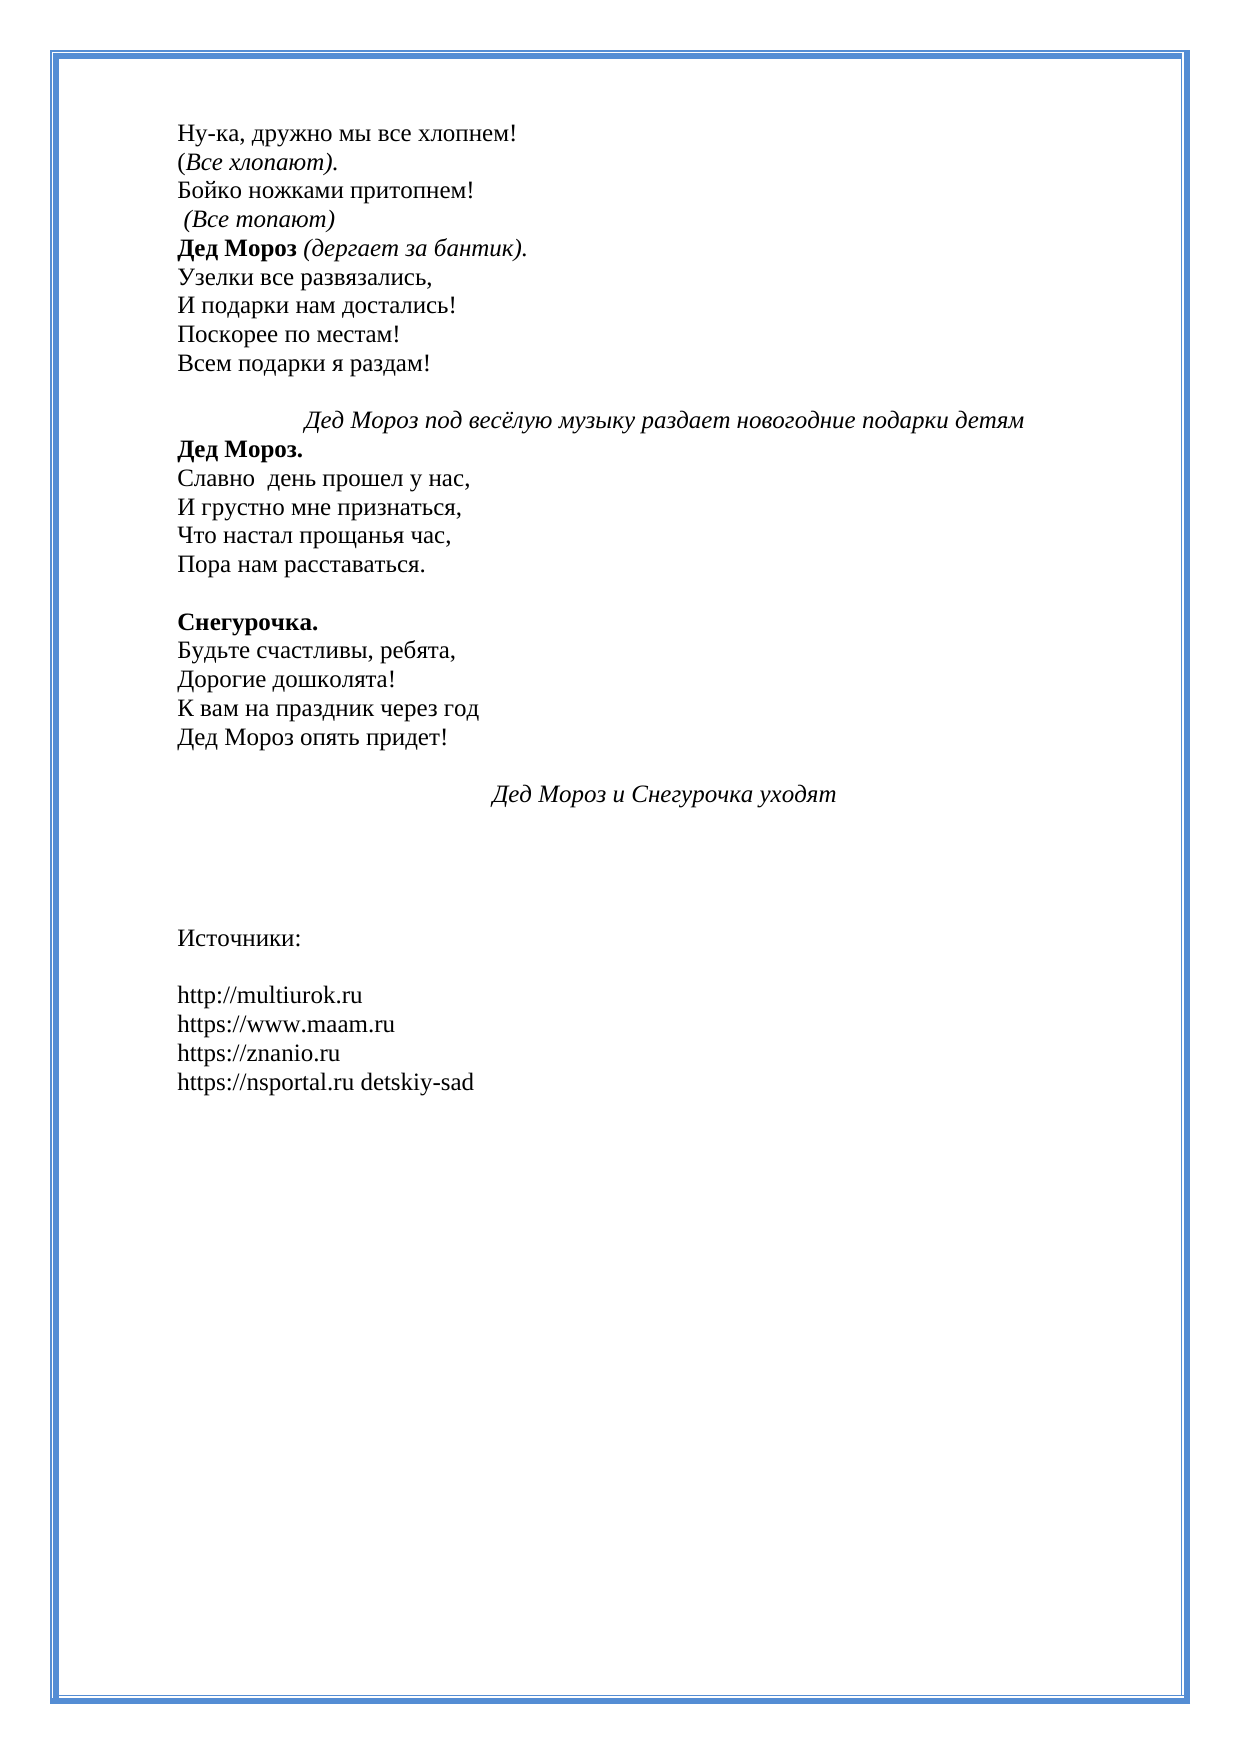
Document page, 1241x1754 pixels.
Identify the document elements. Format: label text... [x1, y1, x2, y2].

text Узелки все развязались, [177, 262, 1152, 291]
text https://www.maam.ru [177, 1009, 1152, 1038]
text https://nsportal.ru detskiy-sad [177, 1067, 1152, 1096]
text Бойко ножками притопнем! [177, 176, 1152, 204]
text Дорогие дошколята! [177, 664, 1152, 693]
text Всем подарки я раздам! [177, 348, 1152, 377]
text (Все топают) [177, 204, 1152, 233]
text Дед Мороз под весёлую музыку раздает новогодние подарки детям [177, 406, 1152, 434]
text https://znanio.ru [177, 1038, 1152, 1067]
text Поскорее по местам! [177, 319, 1152, 348]
text Будьте счастливы, ребята, [177, 636, 1152, 664]
text Что настал прощанья час, [177, 521, 1152, 549]
text И грустно мне признаться, [177, 492, 1152, 521]
text К вам на праздник через год [177, 693, 1152, 722]
text (Все хлопают). [177, 147, 1152, 176]
text Дед Мороз (дергает за бантик). [177, 233, 1152, 262]
text http://multiurok.ru [177, 981, 1152, 1009]
text Дед Мороз. [177, 434, 1152, 463]
text Дед Мороз и Снегурочка уходят [177, 779, 1152, 808]
text И подарки нам достались! [177, 291, 1152, 319]
text Источники: [177, 923, 1152, 952]
text Снегурочка. [177, 607, 1152, 636]
text Пора нам расставаться. [177, 549, 1152, 578]
text Дед Мороз опять придет! [177, 722, 1152, 751]
text Славно день прошел у нас, [177, 463, 1152, 492]
text Ну-ка, дружно мы все хлопнем! [177, 118, 1152, 147]
